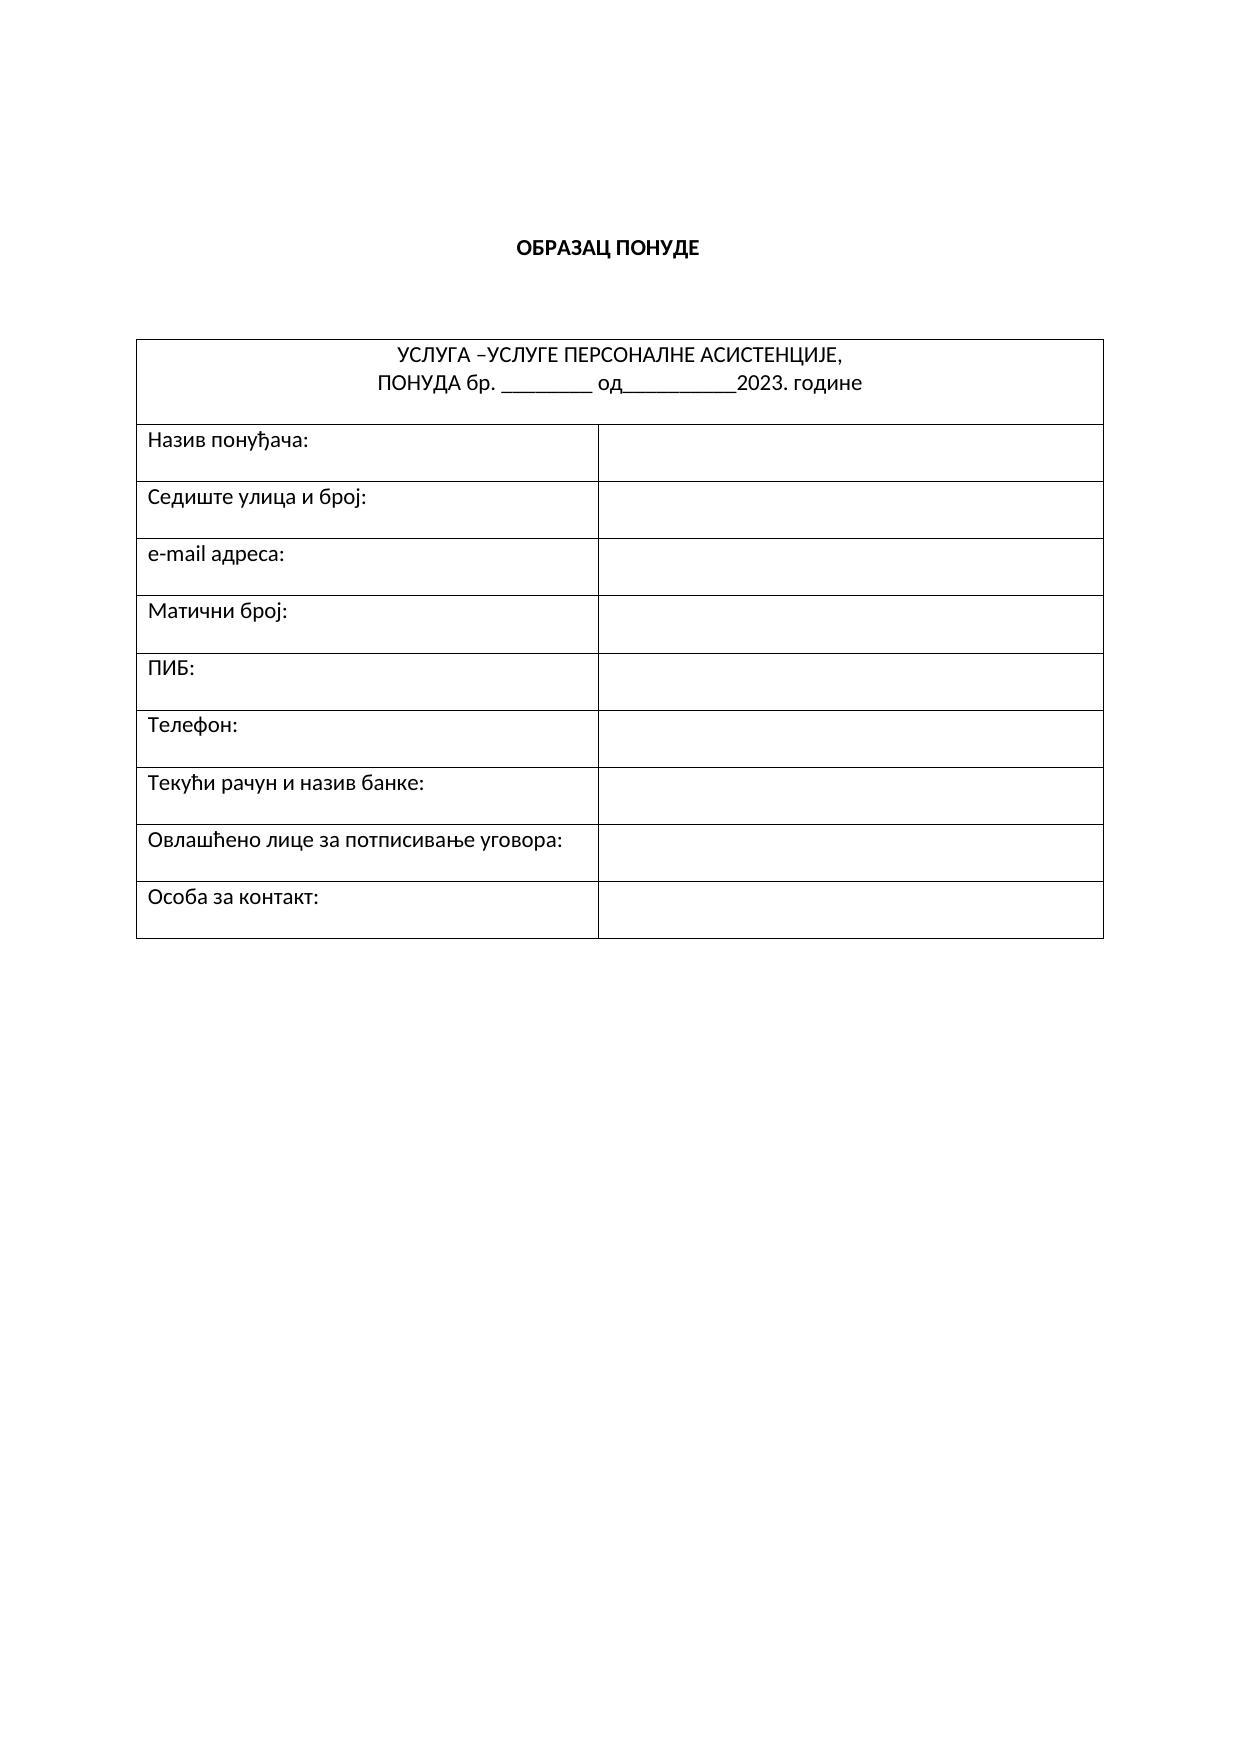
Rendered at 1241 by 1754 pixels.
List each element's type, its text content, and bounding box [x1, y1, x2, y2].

table_cell [599, 539, 1103, 595]
table_cell Седиште улица и број: [137, 482, 598, 538]
table_cell Телефон: [137, 711, 598, 767]
table_cell [599, 825, 1103, 881]
table_cell Особа за контакт: [137, 882, 598, 938]
table_cell Матични број: [137, 596, 598, 652]
table_cell Назив понуђача: [137, 425, 598, 481]
table_cell [599, 882, 1103, 938]
table_cell [599, 596, 1103, 652]
table_cell e-mail адреса: [137, 539, 598, 595]
table_cell [599, 768, 1103, 824]
table_cell ПИБ: [137, 654, 598, 709]
table_cell [599, 425, 1103, 481]
table_cell Текући рачун и назив банке: [137, 768, 598, 824]
table_cell [599, 711, 1103, 767]
text ОБРАЗАЦ ПОНУДЕ [443, 233, 1093, 261]
table_cell [599, 654, 1103, 709]
table_header УСЛУГА –УСЛУГЕ ПЕРСОНАЛНЕ АСИСТЕНЦИЈЕ, ПОНУДА бр. ________ од__________2023. године [137, 340, 1103, 424]
table_cell Овлaшћено лице за потписивање уговора: [137, 825, 598, 881]
table_cell [599, 482, 1103, 538]
